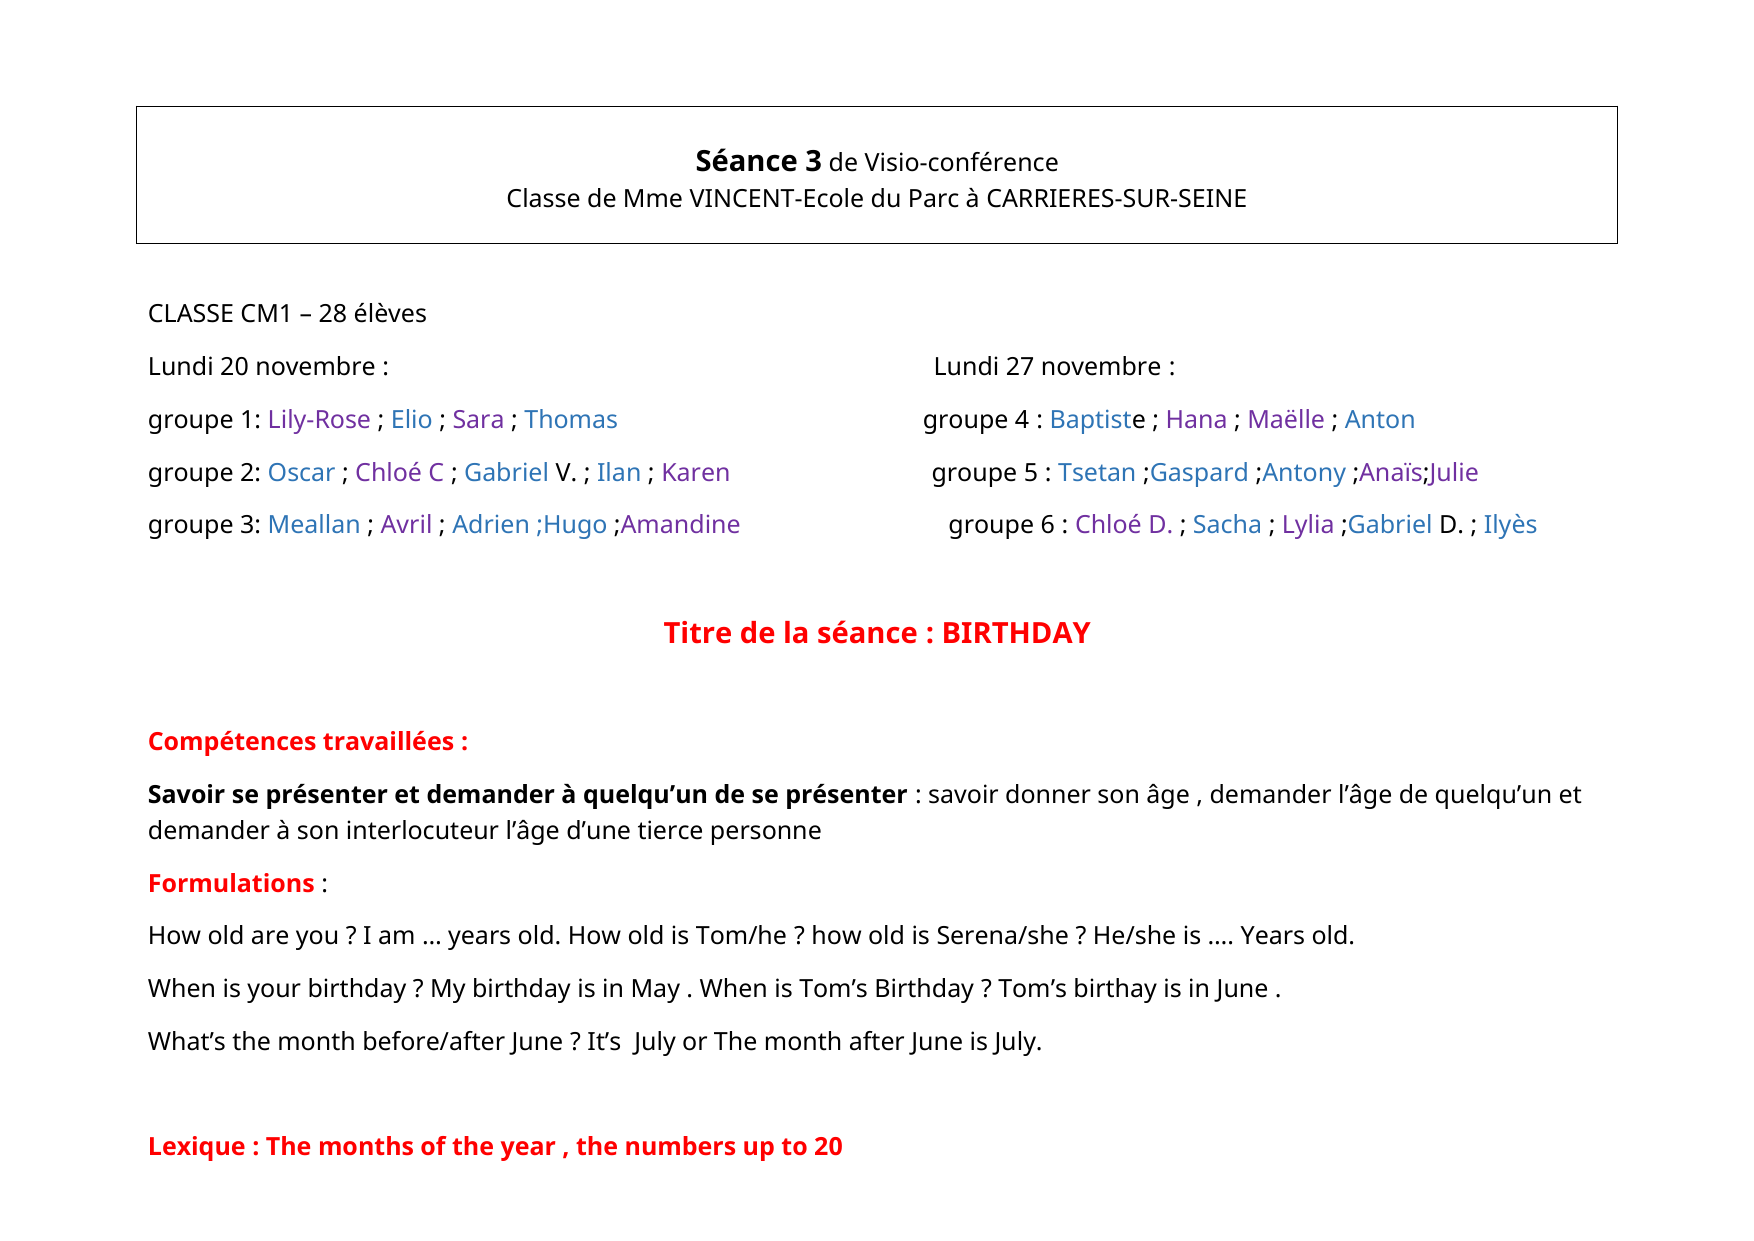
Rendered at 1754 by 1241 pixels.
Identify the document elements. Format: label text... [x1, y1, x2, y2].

text groupe 1: Lily-Rose ; Elio ; Sara ; Thomas groupe 4 : Baptiste ; Hana ; Maëlle ; Anton [148, 402, 1606, 436]
text CLASSE CM1 – 28 élèves [148, 296, 1606, 330]
table_header Séance 3 de Visio-conférence Classe de Mme VINCENT-Ecole du Parc à CARRIERES-SUR-SEINE [137, 107, 1617, 242]
text When is your birthday ? My birthday is in May . When is Tom’s Birthday ? Tom’s birthay is in June . [148, 971, 1606, 1005]
text groupe 2: Oscar ; Chloé C ; Gabriel V. ; Ilan ; Karen groupe 5 : Tsetan ;Gaspard ;Antony ;Anaïs;Julie [148, 454, 1606, 488]
text Compétences travaillées : [148, 724, 1606, 758]
text How old are you ? I am … years old. How old is Tom/he ? how old is Serena/she ? He/she is …. Years old. [148, 918, 1606, 952]
text Savoir se présenter et demander à quelqu’un de se présenter : savoir donner son âge , demander l’âge de quelqu’un et demander à son interlocuteur l’âge d’une tierce personne [148, 776, 1606, 847]
text Lundi 20 novembre : Lundi 27 novembre : [148, 349, 1606, 383]
text What’s the month before/after June ? It’s July or The month after June is July. [148, 1023, 1606, 1057]
text Formulations : [148, 865, 1606, 899]
text Lexique : The months of the year , the numbers up to 20 [148, 1129, 1606, 1163]
text groupe 3: Meallan ; Avril ; Adrien ;Hugo ;Amandine groupe 6 : Chloé D. ; Sacha ; Lylia ;Gabriel D. ; Ilyès [148, 507, 1606, 541]
text Titre de la séance : BIRTHDAY [148, 612, 1606, 652]
